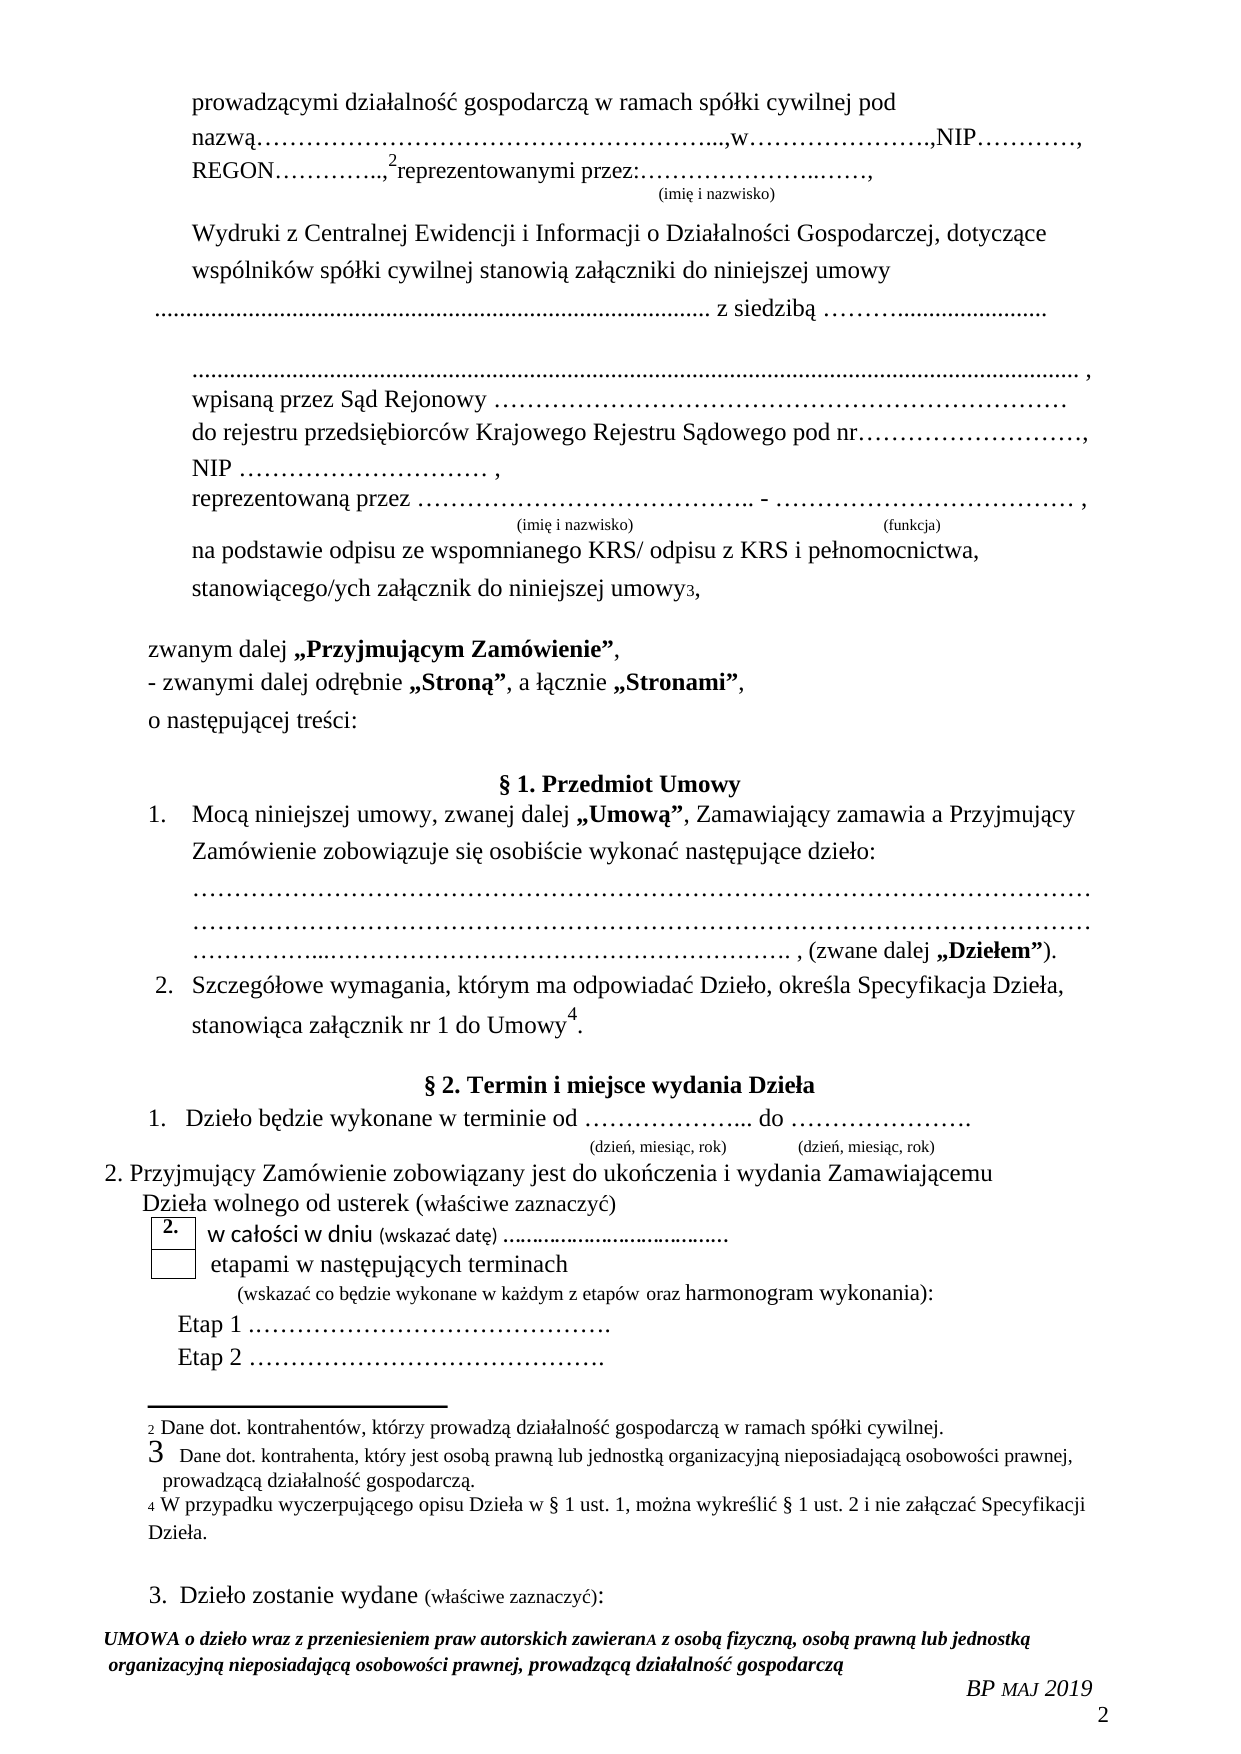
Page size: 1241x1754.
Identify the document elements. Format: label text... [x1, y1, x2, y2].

table_cell etapami w następujących terminach [196, 1249, 1078, 1278]
list Dane dot. kontrahentów, którzy prowadzą działalność gospodarczą w ramach spółki cywilnej. [148, 1415, 1092, 1439]
text Dzieła wolnego od usterek (właściwe zaznaczyć) [142, 1188, 1092, 1217]
text ……………………………………………………………………………………………… [192, 873, 1092, 902]
text (dzień, miesiąc, rok) (dzień, miesiąc, rok) [589, 1137, 1092, 1156]
text wpisaną przez Sąd Rejonowy …………………………………………………………… [192, 384, 1092, 413]
text Wydruki z Centralnej Ewidencji i Informacji o Działalności Gospodarczej, dotyczące wspólników spółki cywilnej stanowią załączniki do niniejszej umowy [192, 218, 1092, 284]
list Szczegółowe wymagania, którym ma odpowiadać Dzieło, określa Specyfikacja Dzieła, stanowiąca załącznik nr 1 do Umowy4. [155, 970, 1092, 1040]
text .............................................................................................................................................. , [192, 354, 1092, 382]
text Etap 2 ……………………………………. [177, 1342, 1092, 1371]
text 2. Przyjmujący Zamówienie zobowiązany jest do ukończenia i wydania Zamawiającemu [104, 1158, 1092, 1187]
text na podstawie odpisu ze wspomnianego KRS/ odpisu z KRS i pełnomocnictwa, stanowiącego/ych załącznik do niniejszej umowy3, [192, 536, 1092, 602]
list Dzieło będzie wykonane w terminie od ………………... do …………………. [148, 1103, 1092, 1131]
text prowadzącą działalność gospodarczą. [162, 1468, 1092, 1492]
list W przypadku wyczerpującego opisu Dzieła w § 1 ust. 1, można wykreślić § 1 ust. 2 i nie załączać Specyfikacji Dzieła. [148, 1492, 1092, 1544]
list 1. Przedmiot Umowy [498, 769, 1092, 798]
text REGON…………..,2reprezentowanymi przez:…………………..……, [192, 157, 1092, 184]
table_cell [152, 1250, 195, 1278]
text (wskazać co będzie wykonane w każdym z etapów oraz harmonogram wykonania): [237, 1279, 1092, 1306]
text zwanym dalej „Przyjmującym Zamówienie”, [148, 634, 1092, 663]
text do rejestru przedsiębiorców Krajowego Rejestru Sądowego pod nr………………………, [192, 417, 1092, 446]
text prowadzącymi działalność gospodarczą w ramach spółki cywilnej pod nazwą………………………………………………...,w………………….,NIP…………, [192, 87, 1092, 150]
list Mocą niniejszej umowy, zwanej dalej „Umową”, Zamawiający zamawia a Przyjmujący Zamówienie zobowiązuje się osobiście wykonać następujące dzieło: [148, 799, 1092, 865]
text ……………………………………………………………………………………………… [192, 906, 1092, 935]
list Dane dot. kontrahenta, który jest osobą prawną lub jednostką organizacyjną nieposiadającą osobowości prawnej, [148, 1439, 1092, 1468]
text ......................................................................................... z siedzibą ………........................ [154, 293, 1092, 321]
text reprezentowaną przez ………………………………….. - ……………………………… , [192, 483, 1092, 512]
list Dzieło zostanie wydane (właściwe zaznaczyć): [148, 1580, 619, 1608]
table_header [152, 1218, 195, 1248]
list zwanymi dalej odrębnie „Stroną”, a łącznie „Stronami”, o następującej treści: [148, 667, 744, 734]
list 2. Termin i miejsce wydania Dzieła [423, 1070, 1092, 1098]
text ……………...…………………………………………………. , (zwane dalej „Dziełem”). [192, 936, 1092, 964]
text NIP ………………………… , [192, 453, 1092, 482]
text (imię i nazwisko) [658, 184, 1092, 203]
table_header w całości w dniu (wskazać datę) ………………………………... [196, 1217, 1078, 1248]
text Etap 1 .……………………………………. [177, 1309, 1092, 1338]
text (imię i nazwisko) (funkcja) [517, 515, 1092, 534]
